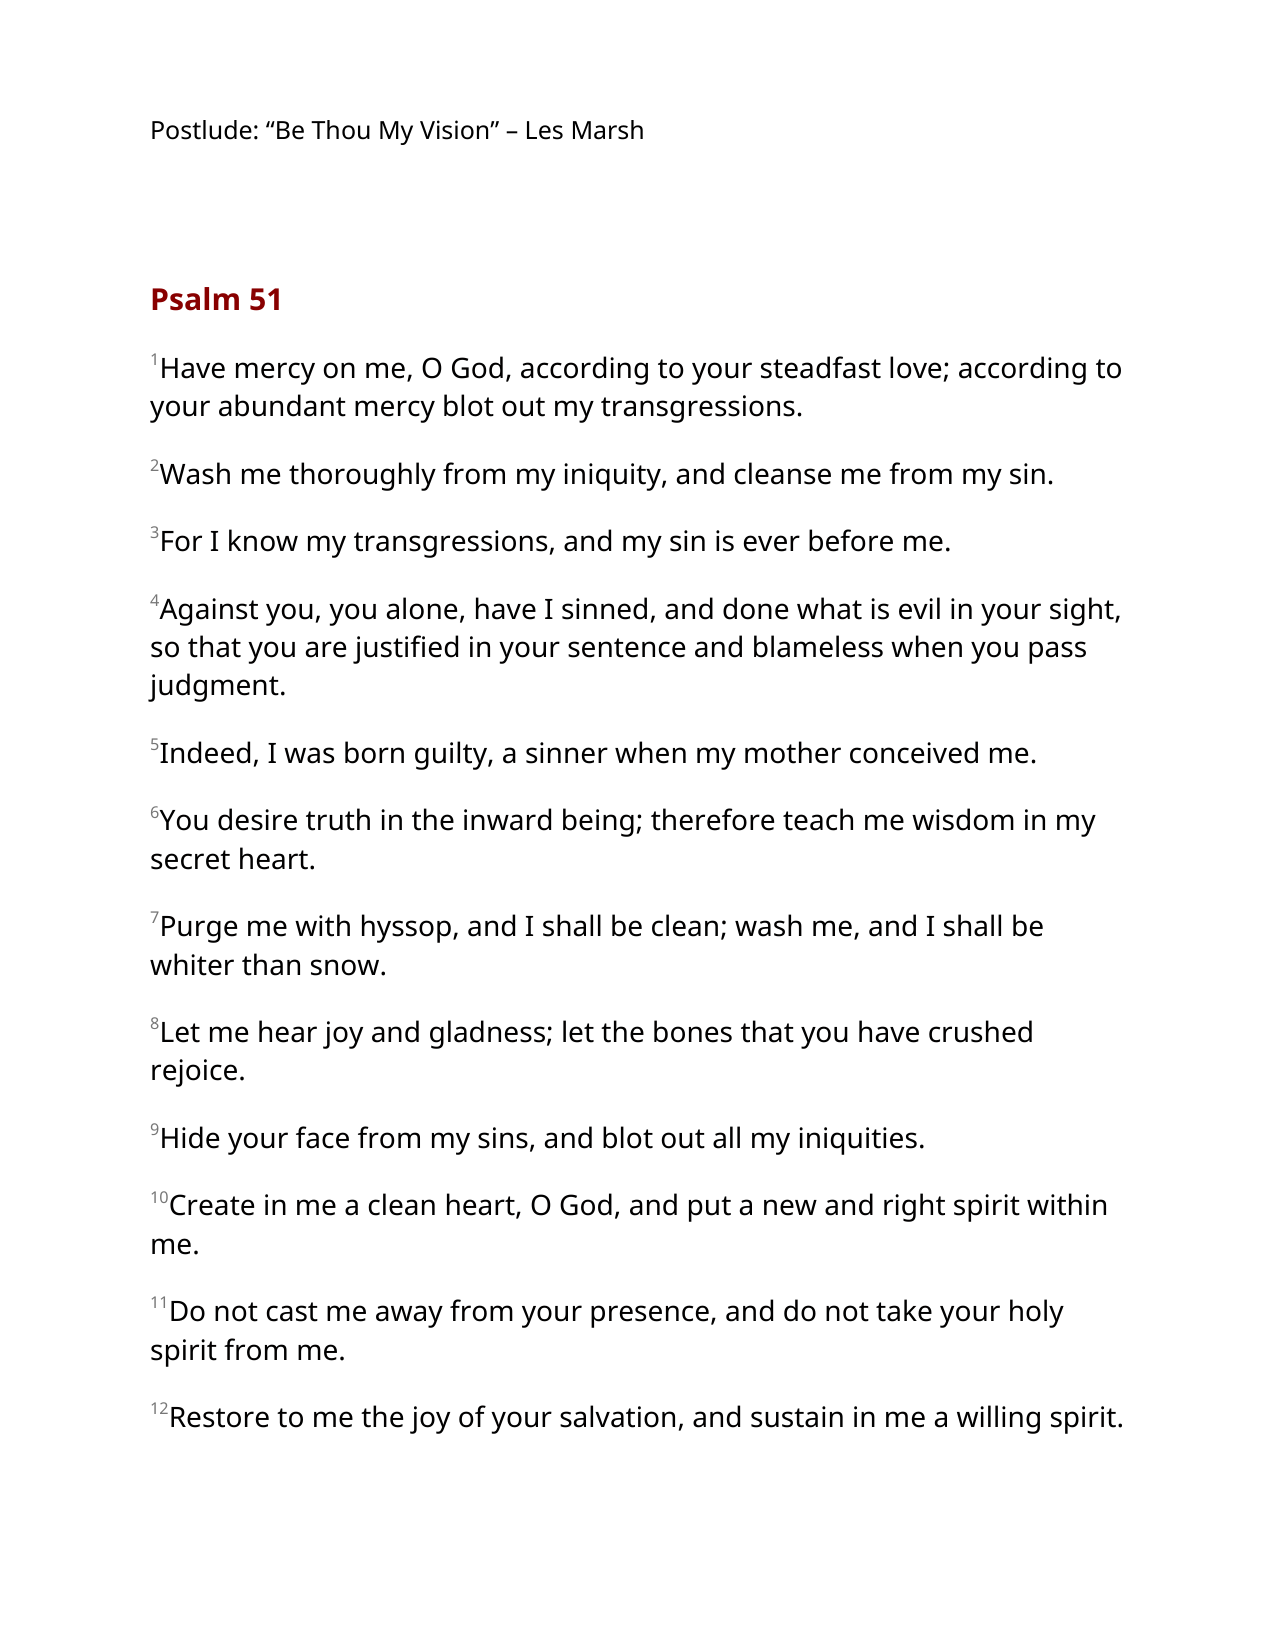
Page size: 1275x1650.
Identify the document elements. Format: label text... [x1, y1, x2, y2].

text 4Against you, you alone, have I sinned, and done what is evil in your sight, so that you are justified in your sentence and blameless when you pass judgment. [150, 589, 1125, 704]
text 11Do not cast me away from your presence, and do not take your holy spirit from me. [150, 1292, 1125, 1368]
text Psalm 51 [150, 278, 1125, 319]
text 10Create in me a clean heart, O God, and put a new and right spirit within me. [150, 1186, 1125, 1262]
text Postlude: “Be Thou My Vision” – Les Marsh [150, 112, 1125, 147]
text 1Have mercy on me, O God, according to your steadfast love; according to your abundant mercy blot out my transgressions. [150, 348, 1125, 425]
text 12Restore to me the joy of your salvation, and sustain in me a willing spirit. [150, 1397, 1125, 1436]
text 7Purge me with hyssop, and I shall be clean; wash me, and I shall be whiter than snow. [150, 907, 1125, 983]
text 5Indeed, I was born guilty, a sinner when my mother conceived me. [150, 733, 1125, 772]
text 9Hide your face from my sins, and blot out all my iniquities. [150, 1118, 1125, 1157]
text 6You desire truth in the inward being; therefore teach me wisdom in my secret heart. [150, 801, 1125, 877]
text 3For I know my transgressions, and my sin is ever before me. [150, 522, 1125, 560]
text 8Let me hear joy and gladness; let the bones that you have crushed rejoice. [150, 1012, 1125, 1089]
text 2Wash me thoroughly from my iniquity, and cleanse me from my sin. [150, 454, 1125, 492]
